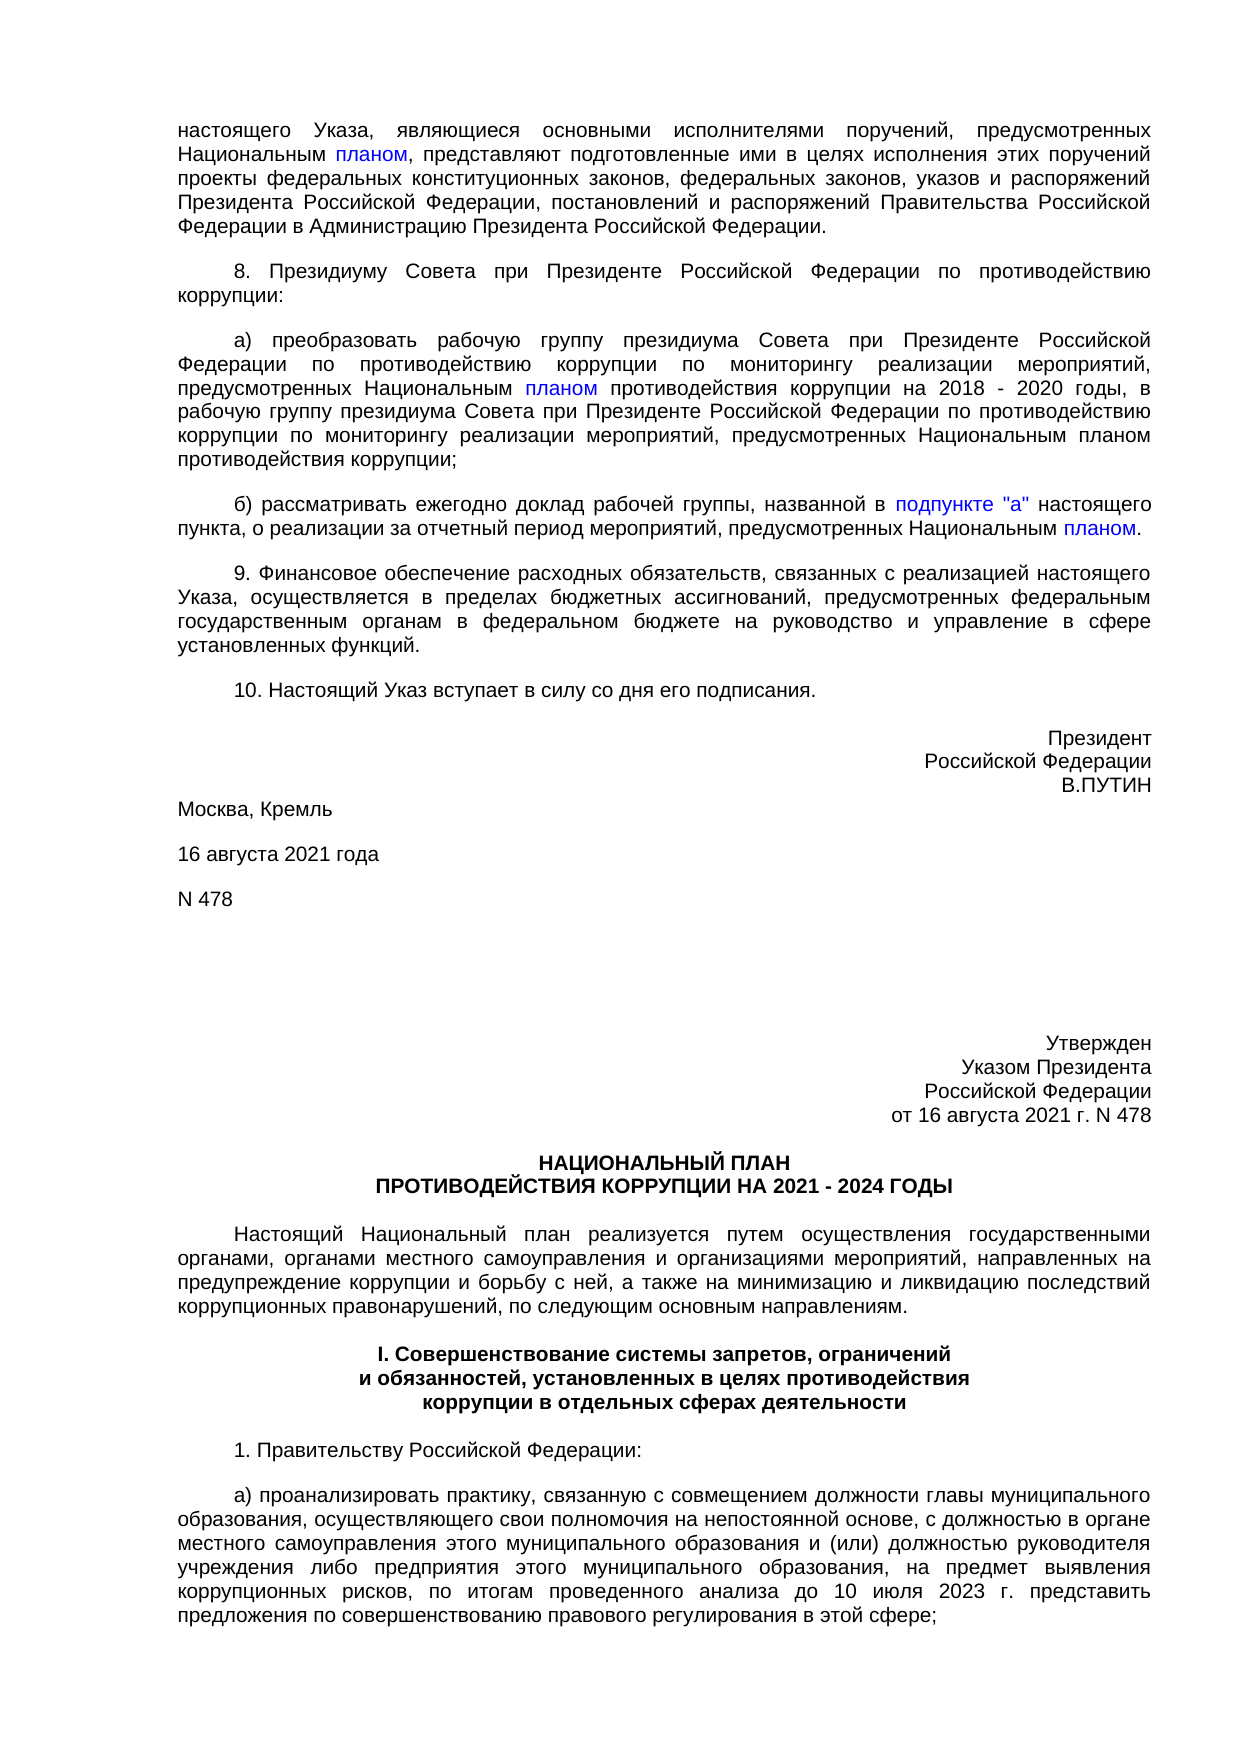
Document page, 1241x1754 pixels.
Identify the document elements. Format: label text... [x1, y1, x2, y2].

title ПРОТИВОДЕЙСТВИЯ КОРРУПЦИИ НА 2021 - 2024 ГОДЫ [177, 1174, 1152, 1198]
title I. Совершенствование системы запретов, ограничений [177, 1342, 1152, 1366]
text 10. Настоящий Указ вступает в силу со дня его подписания. [177, 677, 1152, 701]
text Москва, Кремль [177, 797, 1152, 821]
text Настоящий Национальный план реализуется путем осуществления государственными органами, органами местного самоуправления и организациями мероприятий, направленных на предупреждение коррупции и борьбу с ней, а также на минимизацию и ликвидацию последствий коррупционных правонарушений, по следующим основным направлениям. [177, 1222, 1152, 1318]
text В.ПУТИН [177, 773, 1152, 797]
text Утвержден [177, 1031, 1152, 1054]
text б) рассматривать ежегодно доклад рабочей группы, названной в подпункте "а" настоящего пункта, о реализации за отчетный период мероприятий, предусмотренных Национальным планом. [177, 492, 1152, 540]
text Российской Федерации [177, 1078, 1152, 1102]
text а) преобразовать рабочую группу президиума Совета при Президенте Российской Федерации по противодействию коррупции по мониторингу реализации мероприятий, предусмотренных Национальным планом противодействия коррупции на 2018 - 2020 годы, в рабочую группу президиума Совета при Президенте Российской Федерации по противодействию коррупции по мониторингу реализации мероприятий, предусмотренных Национальным планом противодействия коррупции; [177, 327, 1152, 471]
text Указом Президента [177, 1054, 1152, 1078]
title коррупции в отдельных сферах деятельности [177, 1390, 1152, 1414]
text 8. Президиуму Совета при Президенте Российской Федерации по противодействию коррупции: [177, 259, 1152, 307]
text 9. Финансовое обеспечение расходных обязательств, связанных с реализацией настоящего Указа, осуществляется в пределах бюджетных ассигнований, предусмотренных федеральным государственным органам в федеральном бюджете на руководство и управление в сфере установленных функций. [177, 561, 1152, 657]
text а) проанализировать практику, связанную с совмещением должности главы муниципального образования, осуществляющего свои полномочия на непостоянной основе, с должностью в органе местного самоуправления этого муниципального образования и (или) должностью руководителя учреждения либо предприятия этого муниципального образования, на предмет выявления коррупционных рисков, по итогам проведенного анализа до 10 июля 2023 г. представить предложения по совершенствованию правового регулирования в этой сфере; [177, 1483, 1152, 1626]
title НАЦИОНАЛЬНЫЙ ПЛАН [177, 1150, 1152, 1174]
text от 16 августа 2021 г. N 478 [177, 1102, 1152, 1126]
text 16 августа 2021 года [177, 842, 1152, 866]
text Президент [177, 725, 1152, 749]
text N 478 [177, 887, 1152, 911]
text 1. Правительству Российской Федерации: [177, 1438, 1152, 1462]
title и обязанностей, установленных в целях противодействия [177, 1366, 1152, 1390]
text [177, 118, 1152, 238]
text Российской Федерации [177, 749, 1152, 773]
